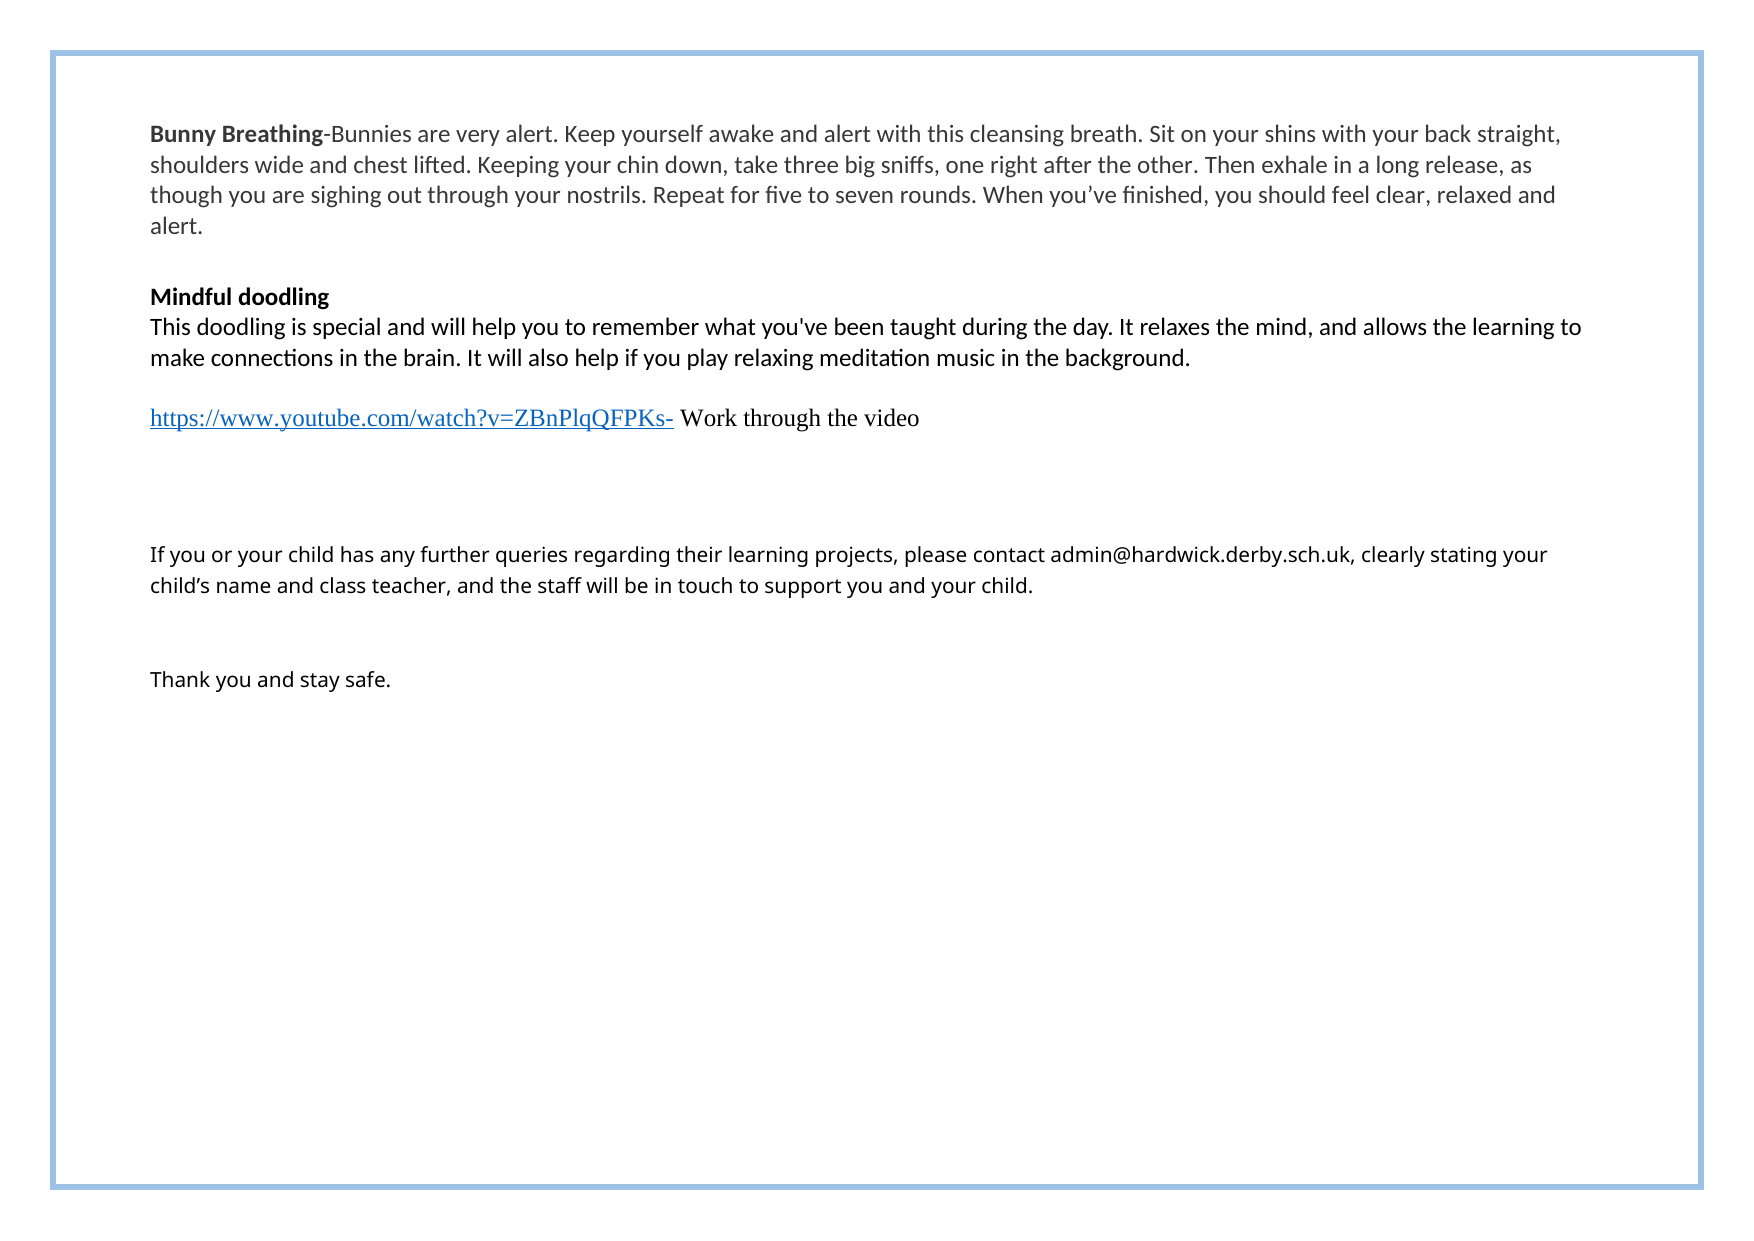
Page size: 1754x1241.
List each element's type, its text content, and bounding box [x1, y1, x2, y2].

text Bunny Breathing-Bunnies are very alert. Keep yourself awake and alert with this cleansing breath. Sit on your shins with your back straight, shoulders wide and chest lifted. Keeping your chin down, take three big sniffs, one right after the other. Then exhale in a long release, as though you are sighing out through your nostrils. Repeat for five to seven rounds. When you’ve finished, you should feel clear, relaxed and alert. [150, 118, 1604, 240]
text This doodling is special and will help you to remember what you've been taught during the day. It relaxes the mind, and allows the learning to make connections in the brain. It will also help if you play relaxing meditation music in the background. [150, 311, 1604, 372]
text Thank you and stay safe. [150, 666, 1604, 694]
text If you or your child has any further queries regarding their learning projects, please contact admin@hardwick.derby.sch.uk, clearly stating your child’s name and class teacher, and the staff will be in touch to support you and your child. [150, 540, 1604, 599]
text https://www.youtube.com/watch?v=ZBnPlqQFPKs- Work through the video [150, 403, 1604, 432]
text Mindful doodling [150, 281, 1604, 311]
